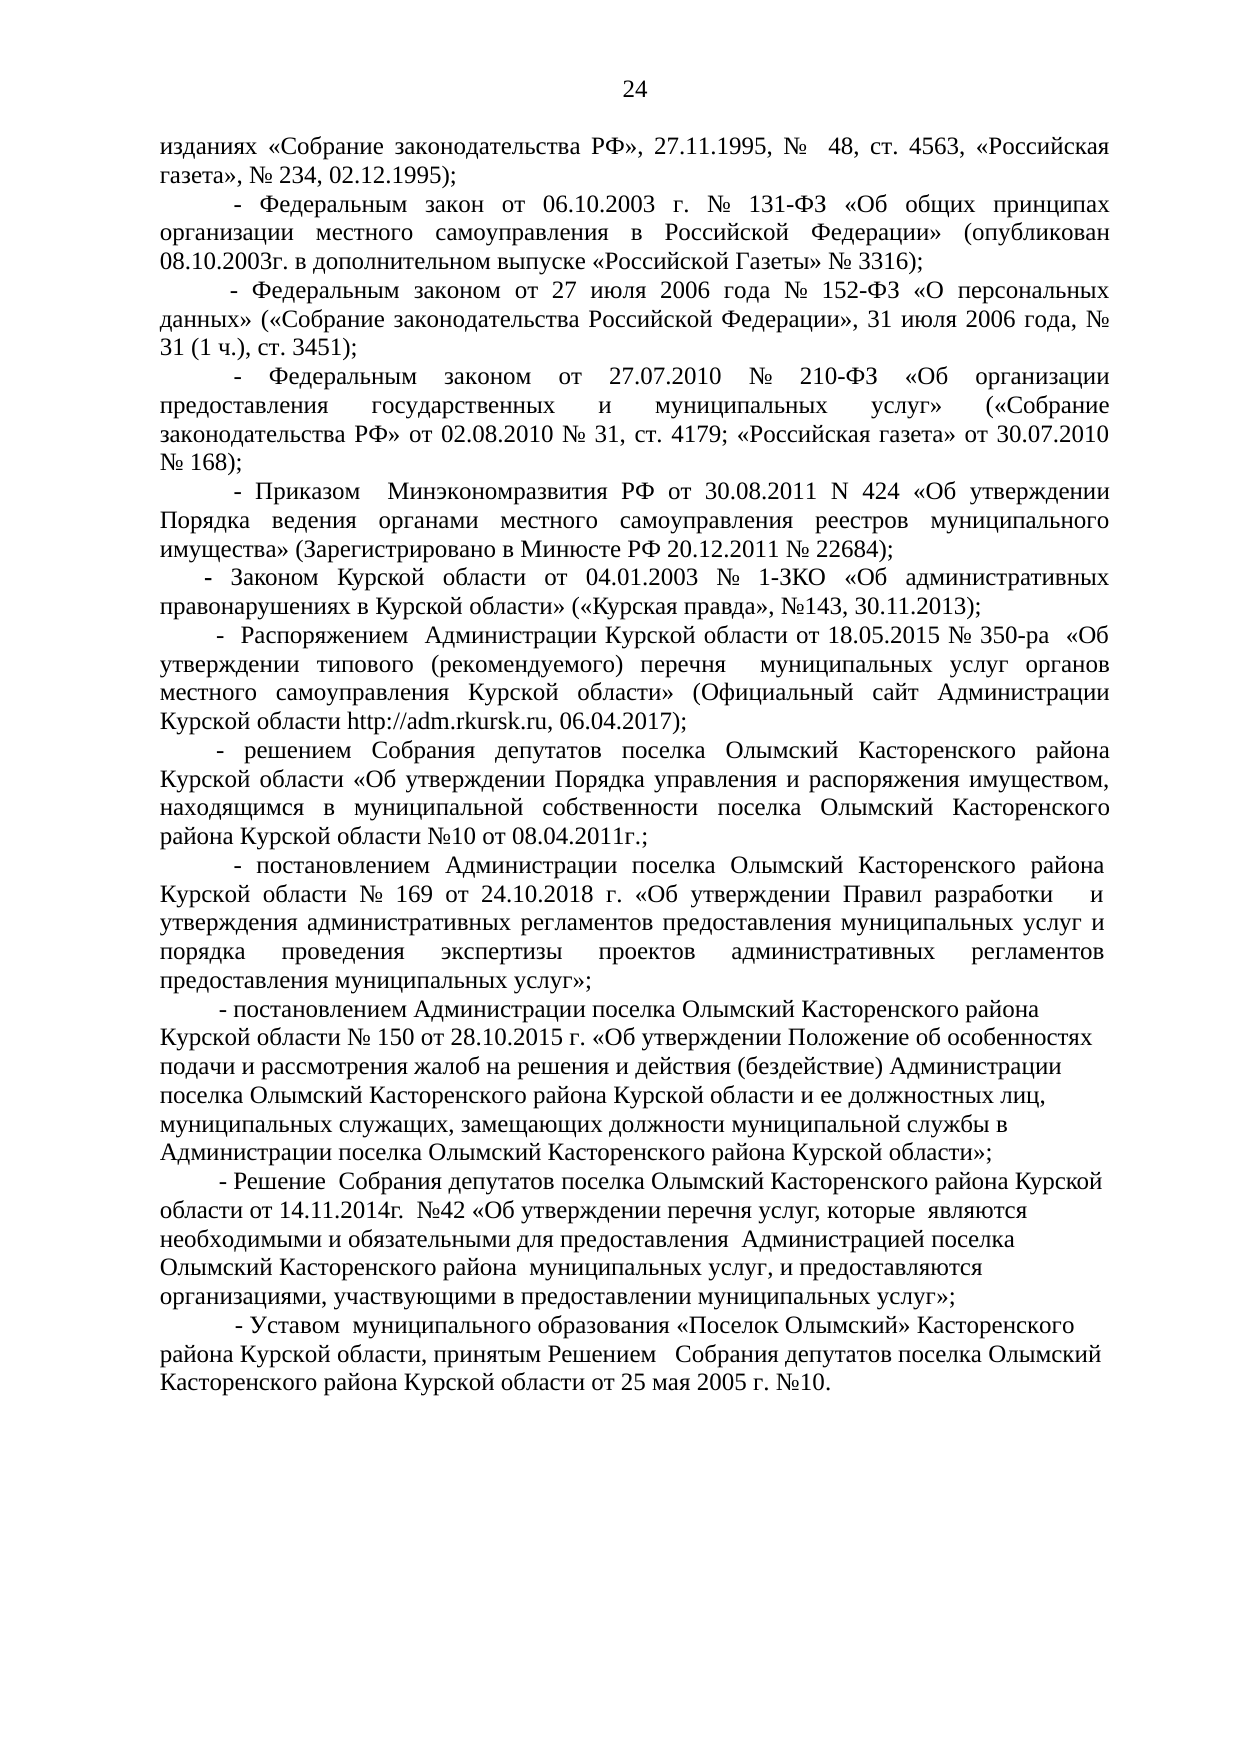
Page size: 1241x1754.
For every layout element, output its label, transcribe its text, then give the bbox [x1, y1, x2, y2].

text - Федеральным закон от 06.10.2003 г. № 131-ФЗ «Об общих принципах организации местного самоуправления в Российской Федерации» (опубликован 08.10.2003г. в дополнительном выпуске «Российской Газеты» № 3316); [159, 189, 1110, 275]
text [159, 131, 1110, 189]
title - постановлением Администрации поселка Олымский Касторенского района Курской области № 169 от 24.10.2018 г. «Об утверждении Правил разработки и утверждения административных регламентов предоставления муниципальных услуг и порядка проведения экспертизы проектов административных регламентов предоставления муниципальных услуг»; [159, 850, 1105, 994]
text - постановлением Администрации поселка Олымский Касторенского района Курской области № 150 от 28.10.2015 г. «Об утверждении Положение об особенностях подачи и рассмотрения жалоб на решения и действия (бездействие) Администрации поселка Олымский Касторенского района Курской области и ее должностных лиц, муниципальных служащих, замещающих должности муниципальной службы в Администрации поселка Олымский Касторенского района Курской области»; [159, 994, 1110, 1166]
text - Уставом муниципального образования «Поселок Олымский» Касторенского района Курской области, принятым Решением Собрания депутатов поселка Олымский Касторенского района Курской области от 25 мая 2005 г. №10. [159, 1310, 1110, 1396]
text - Решение Собрания депутатов поселка Олымский Касторенского района Курской области от 14.11.2014г. №42 «Об утверждении перечня услуг, которые являются необходимыми и обязательными для предоставления Администрацией поселка Олымский Касторенского района муниципальных услуг, и предоставляются организациями, участвующими в предоставлении муниципальных услуг»; [159, 1166, 1110, 1310]
text - Законом Курской области от 04.01.2003 № 1-ЗКО «Об административных правонарушениях в Курской области» («Курская правда», №143, 30.11.2013); [159, 562, 1110, 620]
text - Приказом Минэкономразвития РФ от 30.08.2011 N 424 «Об утверждении Порядка ведения органами местного самоуправления реестров муниципального имущества» (Зарегистрировано в Минюсте РФ 20.12.2011 № 22684); [159, 476, 1110, 562]
text - Распоряжением Администрации Курской области от 18.05.2015 № 350-ра «Об утверждении типового (рекомендуемого) перечня муниципальных услуг органов местного самоуправления Курской области» (Официальный сайт Администрации Курской области http://adm.rkursk.ru, 06.04.2017); [159, 620, 1110, 735]
text - Федеральным законом от 27.07.2010 № 210-ФЗ «Об организации предоставления государственных и муниципальных услуг» («Собрание законодательства РФ» от 02.08.2010 № 31, ст. 4179; «Российская газета» от 30.07.2010 № 168); [159, 361, 1110, 476]
text - Федеральным законом от 27 июля 2006 года № 152-ФЗ «О персональных данных» («Собрание законодательства Российской Федерации», 31 июля 2006 года, № 31 (1 ч.), ст. 3451); [159, 275, 1110, 361]
text - решением Собрания депутатов поселка Олымский Касторенского района Курской области «Об утверждении Порядка управления и распоряжения имуществом, находящимся в муниципальной собственности поселка Олымский Касторенского района Курской области №10 от 08.04.2011г.; [159, 735, 1110, 850]
